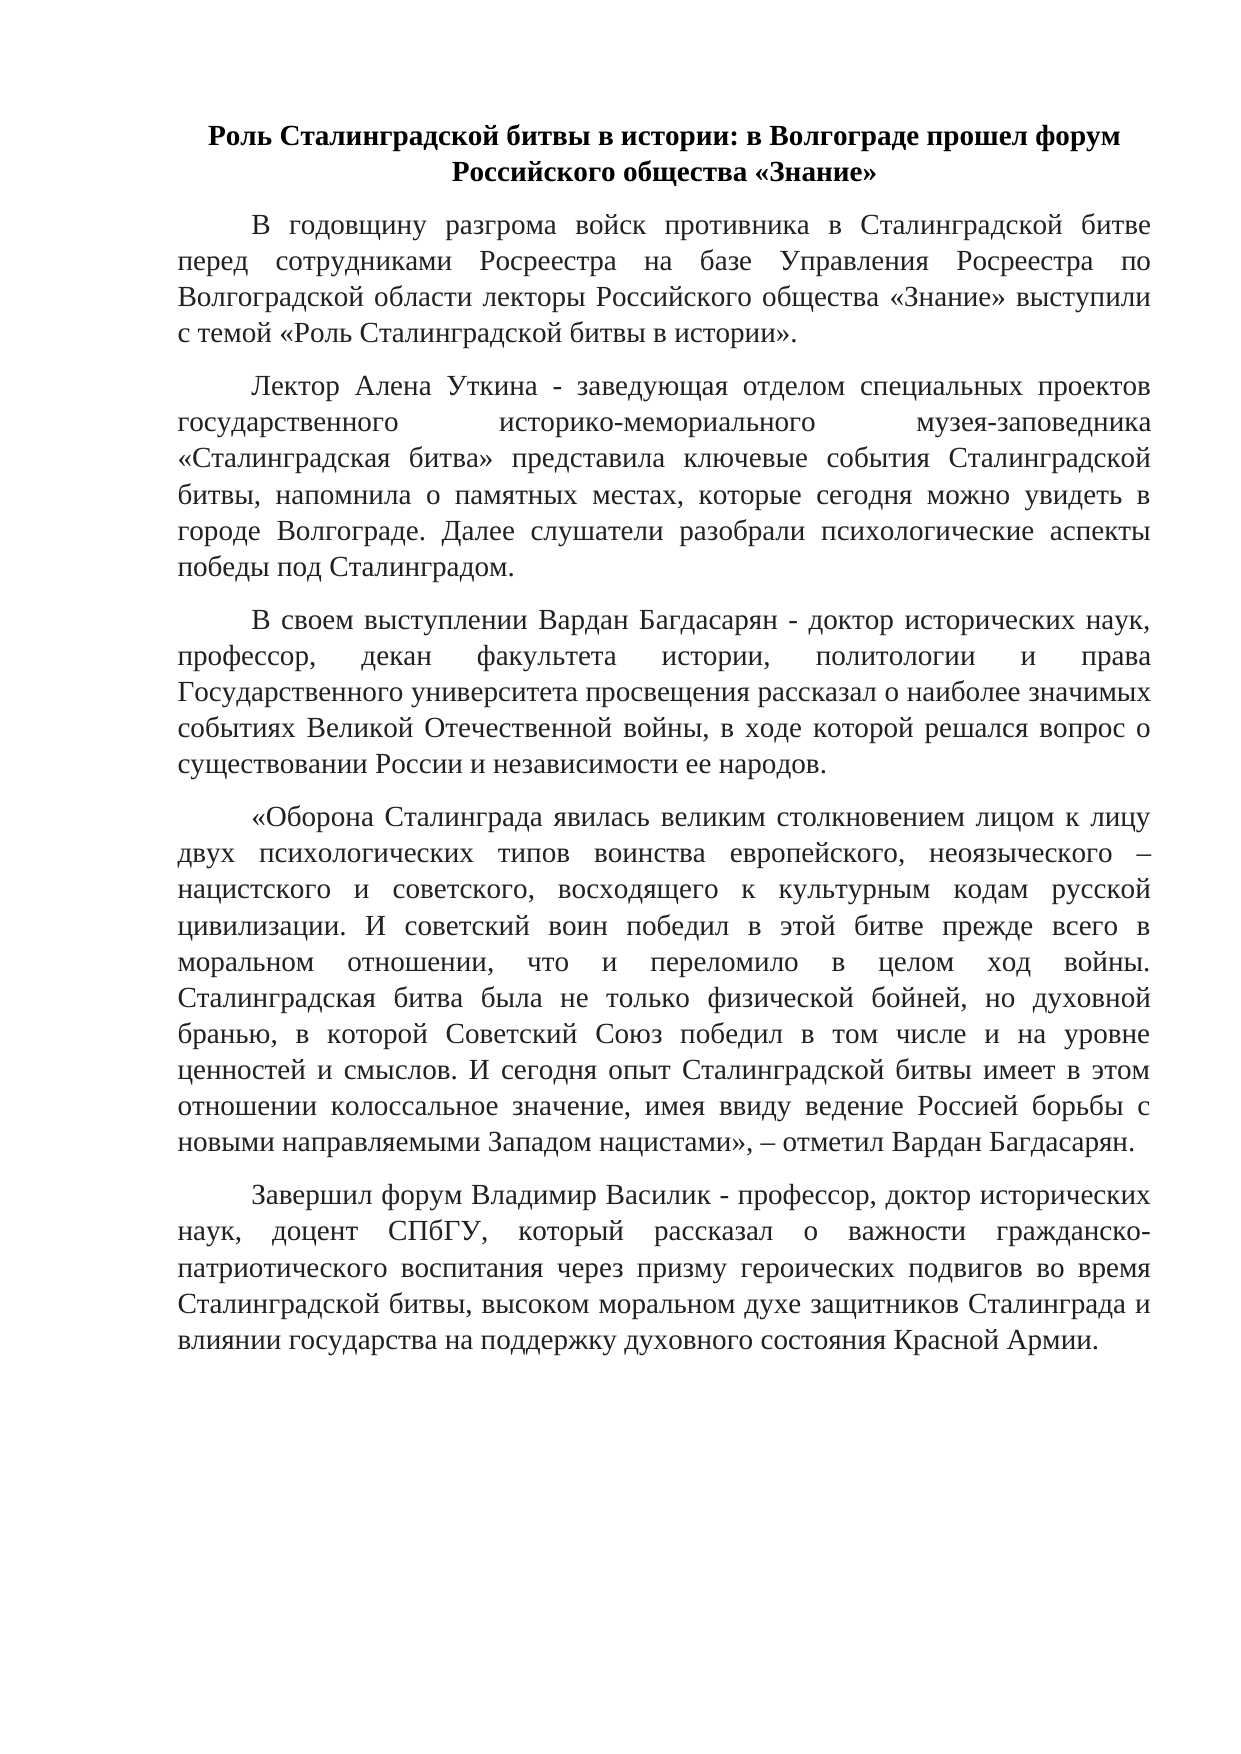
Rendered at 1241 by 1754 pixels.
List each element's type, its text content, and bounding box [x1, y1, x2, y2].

text Лектор Алена Уткина - заведующая отделом специальных проектов государственного историко-мемориального музея-заповедника «Сталинградская битва» представила ключевые события Сталинградской битвы, напомнила о памятных местах, которые сегодня можно увидеть в городе Волгограде. Далее слушатели разобрали психологические аспекты победы под Сталинградом. [177, 546, 1152, 583]
text В своем выступлении Вардан Багдасарян - доктор исторических наук, профессор, декан факультета истории, политологии и права Государственного университета просвещения рассказал о наиболее значимых событиях Великой Отечественной войны, в ходе которой решался вопрос о существовании России и независимости ее народов. [177, 602, 1152, 638]
text В годовщину разгрома войск противника в Сталинградской битве перед сотрудниками Росреестра на базе Управления Росреестра по Волгоградской области лекторы Российского общества «Знание» выступили с темой «Роль Сталинградской битвы в истории». [177, 313, 1152, 349]
text Завершил форум Владимир Василик - профессор, доктор исторических наук, доцент СПбГУ, который рассказал о важности гражданско-патриотического воспитания через призму героических подвигов во время Сталинградской битвы, высоком моральном духе защитников Сталинграда и влиянии государства на поддержку духовного состояния Красной Армии. [177, 1319, 1152, 1356]
text Роль Сталинградской битвы в истории: в Волгограде прошел форум Российского общества «Знание» [177, 118, 1152, 188]
text В годовщину разгрома войск противника в Сталинградской битве перед сотрудниками Росреестра на базе Управления Росреестра по Волгоградской области лекторы Российского общества «Знание» выступили с темой «Роль Сталинградской битвы в истории». [177, 207, 1152, 243]
text В своем выступлении Вардан Багдасарян - доктор исторических наук, профессор, декан факультета истории, политологии и права Государственного университета просвещения рассказал о наиболее значимых событиях Великой Отечественной войны, в ходе которой решался вопрос о существовании России и независимости ее народов. [177, 744, 1152, 780]
text Лектор Алена Уткина - заведующая отделом специальных проектов государственного историко-мемориального музея-заповедника «Сталинградская битва» представила ключевые события Сталинградской битвы, напомнила о памятных местах, которые сегодня можно увидеть в городе Волгограде. Далее слушатели разобрали психологические аспекты победы под Сталинградом. [177, 368, 1152, 405]
text Завершил форум Владимир Василик - профессор, доктор исторических наук, доцент СПбГУ, который рассказал о важности гражданско-патриотического воспитания через призму героических подвигов во время Сталинградской битвы, высоком моральном духе защитников Сталинграда и влиянии государства на поддержку духовного состояния Красной Армии. [177, 1177, 1152, 1214]
